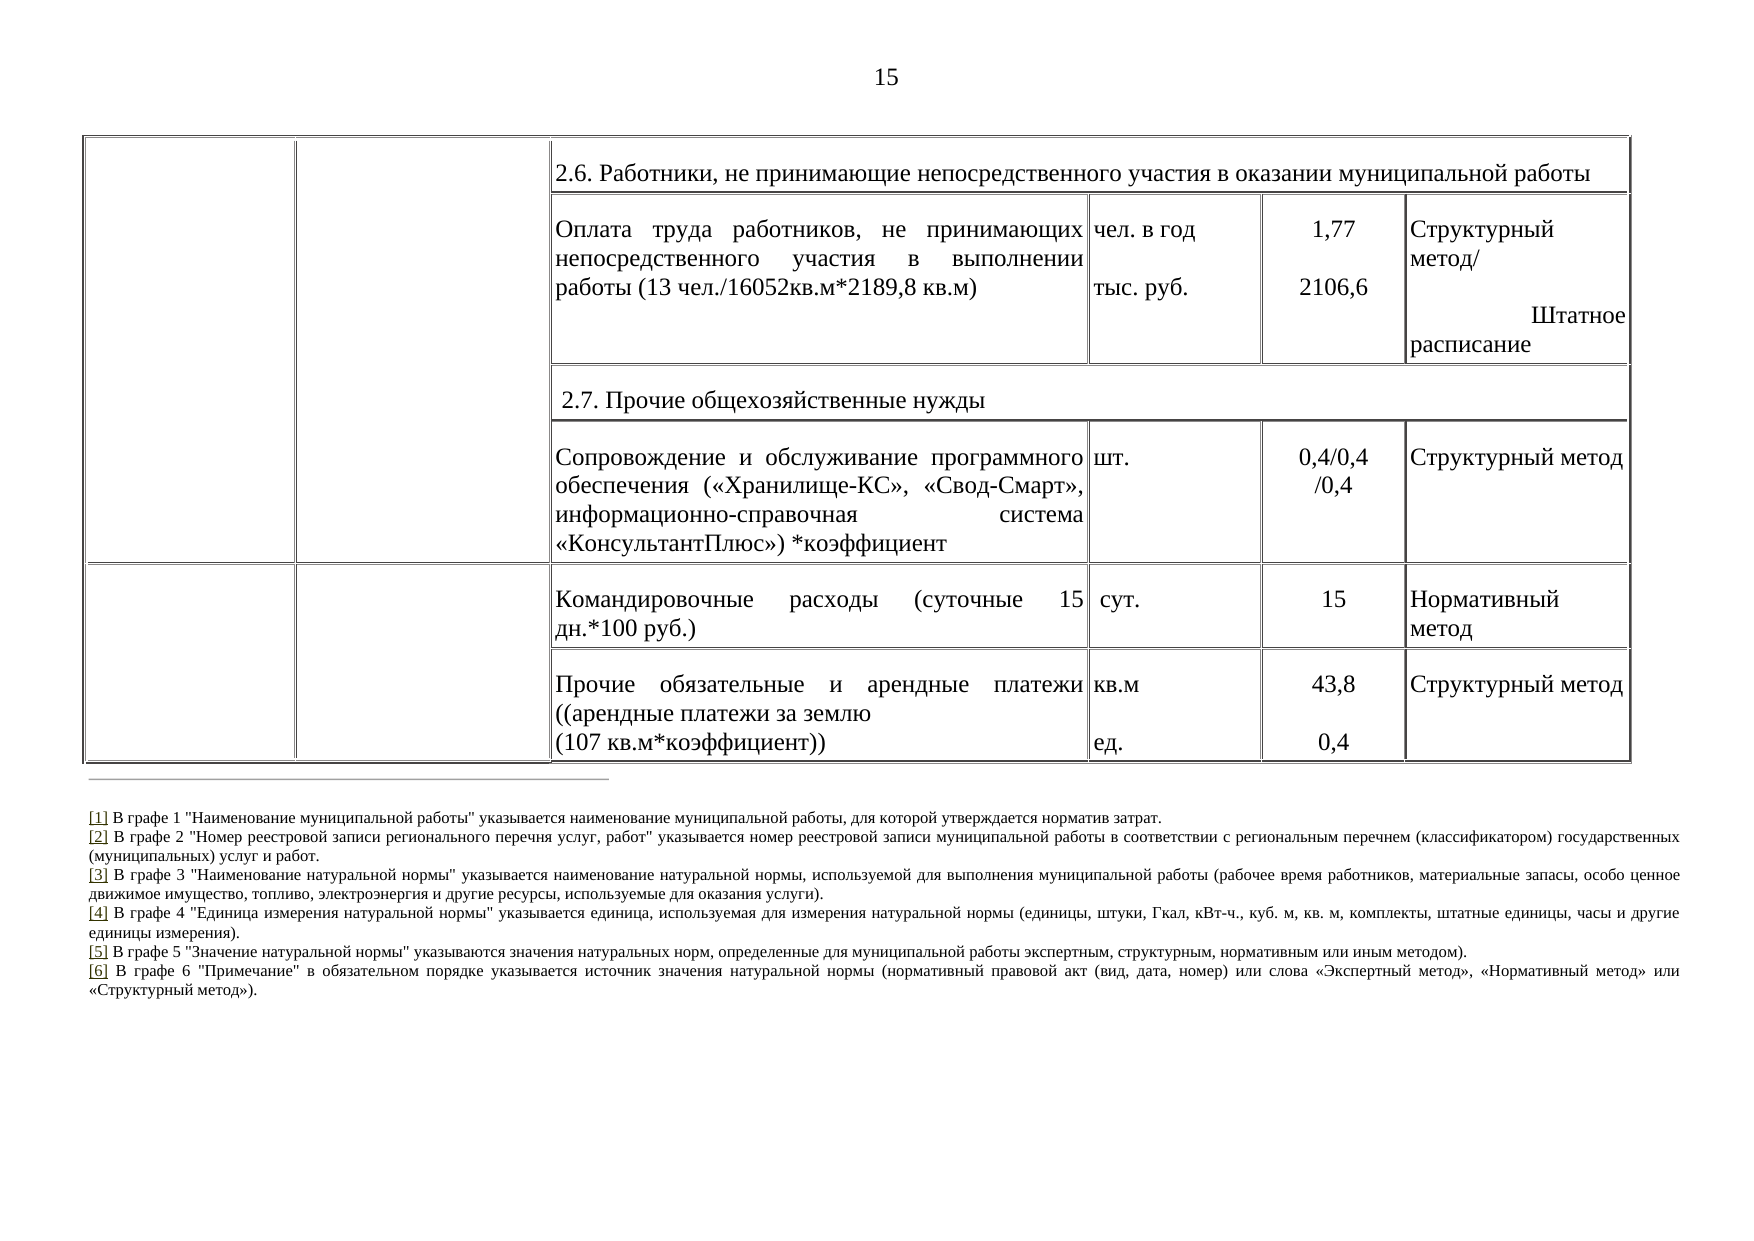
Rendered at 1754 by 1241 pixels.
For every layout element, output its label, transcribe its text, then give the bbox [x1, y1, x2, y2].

table_cell Командировочные расходы (суточные 15 дн.*100 руб.) [552, 565, 1087, 647]
table_cell Структурный метод [1405, 647, 1631, 760]
table_cell Оплата труда работников, не принимающих непосредственного участия в выполнении работы (13 чел./16052кв.м*2189,8 кв.м) [552, 195, 1087, 362]
table_cell Нормативный метод [1407, 561, 1630, 647]
table_cell 15 [1263, 565, 1404, 647]
table_cell Сопровождение и обслуживание программного обеспечения («Хранилище-КС», «Свод-Смарт», информационно-справочная система «КонсультантПлюс») *коэффициент [552, 422, 1087, 561]
table_cell Прочие обязательные и арендные платежи ((арендные платежи за землю (107 кв.м*коэффициент)) [551, 650, 1088, 760]
table_cell шт. [1090, 422, 1260, 561]
table_cell 2.6. Работники, не принимающие непосредственного участия в оказании муниципальной работы [551, 135, 1631, 191]
text [3] В графе 3 "Наименование натуральной нормы" указывается наименование натуральной нормы, используемой для выполнения муниципальной работы (рабочее время работников, материальные запасы, особо ценное движимое имущество, топливо, электроэнергия и другие ресурсы, используемые для оказания услуги). [89, 865, 1683, 903]
table_cell кв.м ед. [1089, 650, 1262, 760]
text [6] В графе 6 "Примечание" в обязательном порядке указывается источник значения натуральной нормы (нормативный правовой акт (вид, дата, номер) или слова «Экспертный метод», «Нормативный метод» или «Структурный метод»). [89, 961, 1683, 999]
text [5] В графе 5 "Значение натуральной нормы" указываются значения натуральных норм, определенные для муниципальной работы экспертным, структурным, нормативным или иным методом). [89, 942, 1683, 961]
table_cell сут. [1090, 565, 1260, 647]
table_cell [86, 561, 296, 760]
table_cell Структурный метод [1407, 419, 1629, 561]
text [4] В графе 4 "Единица измерения натуральной нормы" указывается единица, используемая для измерения натуральной нормы (единицы, штуки, Гкал, кВт-ч., куб. м, кв. м, комплекты, штатные единицы, часы и другие единицы измерения). [89, 903, 1683, 942]
table_cell [296, 565, 551, 760]
table_cell 2.7. Прочие общехозяйственные нужды [552, 363, 1630, 419]
table_cell 43,8 0,4 [1262, 650, 1405, 760]
table_cell 1,77 2106,6 [1263, 195, 1404, 362]
text [1] В графе 1 "Наименование муниципальной работы" указывается наименование муниципальной работы, для которой утверждается норматив затрат. [89, 807, 1683, 827]
table_cell Структурный метод/ Штатное расписание [1407, 191, 1630, 362]
table_cell 0,4/0,4 /0,4 [1263, 422, 1404, 561]
table_cell чел. в год тыс. руб. [1090, 195, 1260, 362]
text [2] В графе 2 "Номер реестровой записи регионального перечня услуг, работ" указывается номер реестровой записи муниципальной работы в соответствии с региональным перечнем (классификатором) государственных (муниципальных) услуг и работ. [89, 827, 1683, 865]
